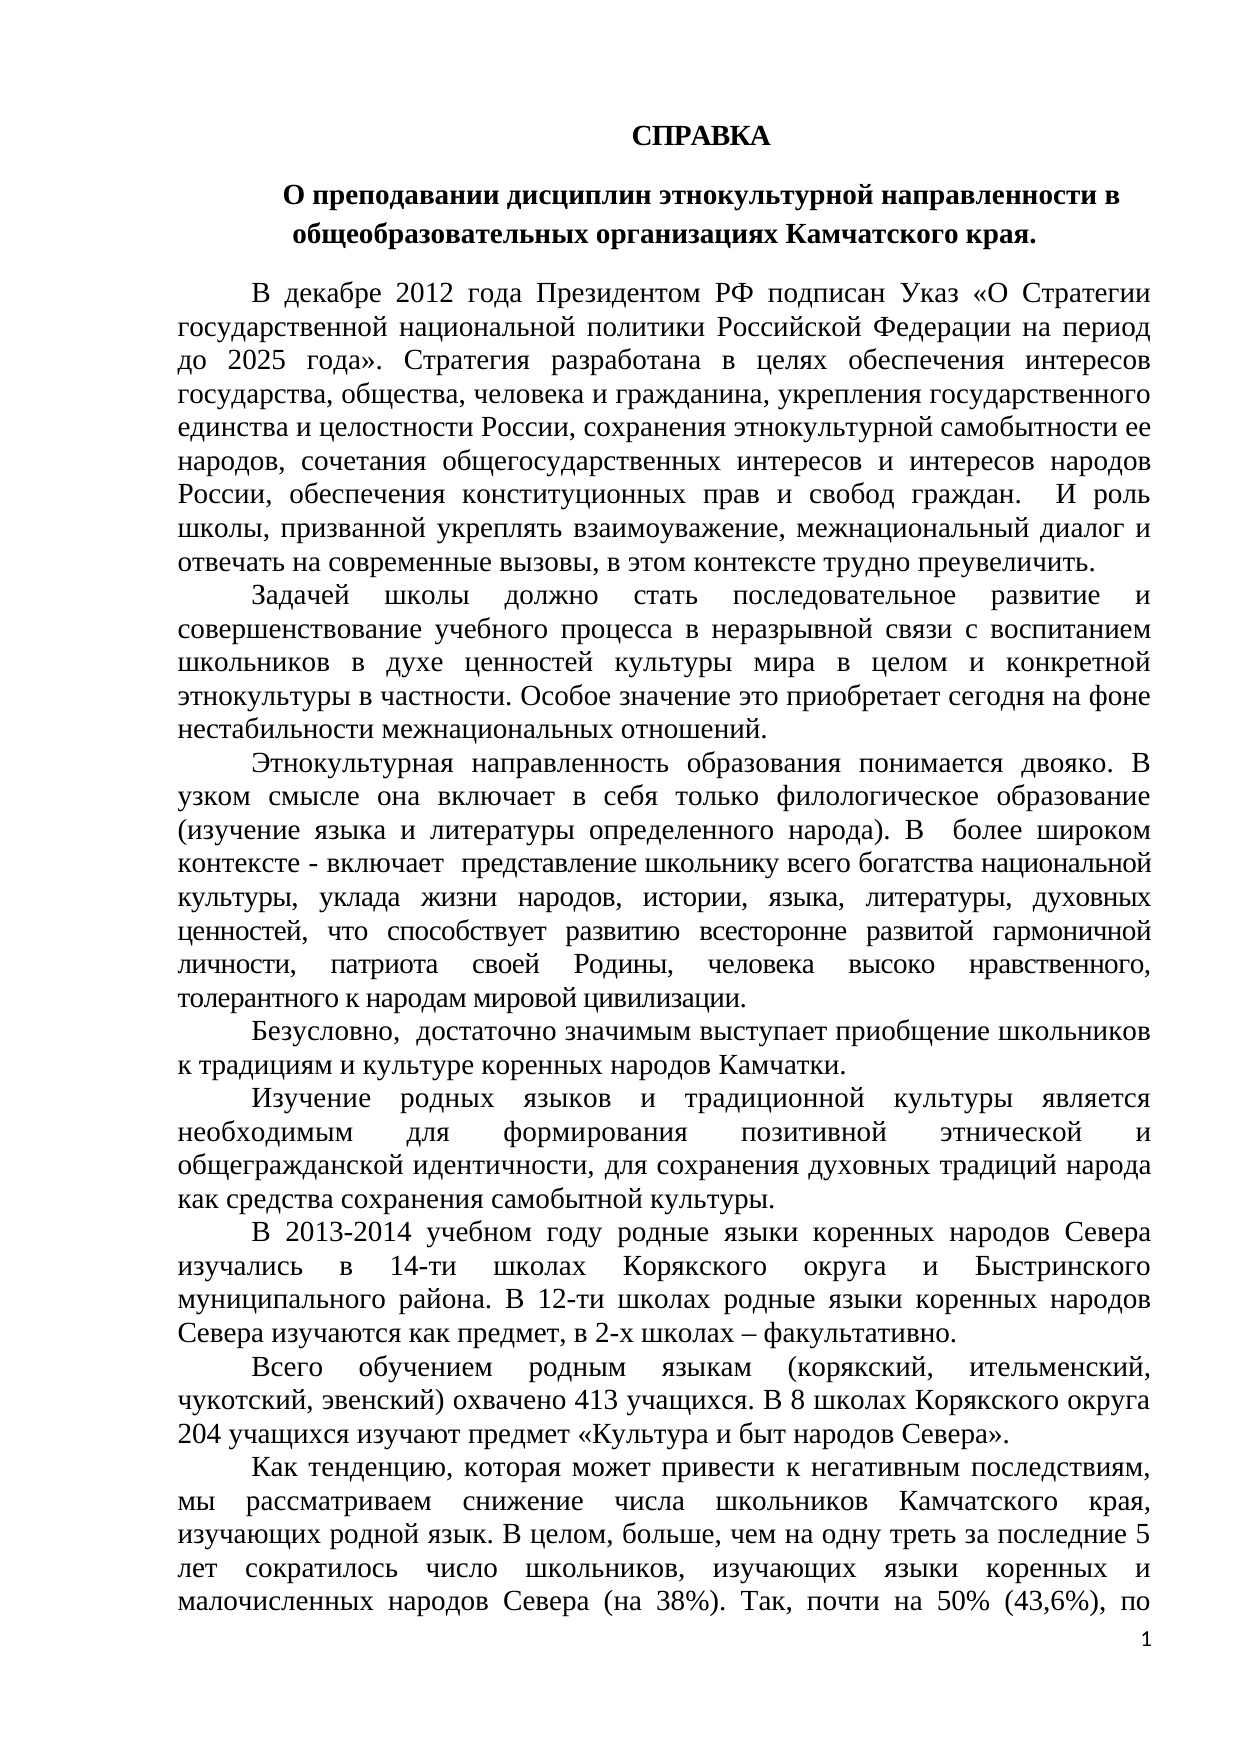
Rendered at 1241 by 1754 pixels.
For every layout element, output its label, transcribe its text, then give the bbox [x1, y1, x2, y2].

text Изучение родных языков и традиционной культуры является необходимым для формирования позитивной этнической и общегражданской идентичности, для сохранения духовных традиций народа как средства сохранения самобытной культуры. [177, 1080, 1152, 1214]
text Задачей школы должно стать последовательное развитие и совершенствование учебного процесса в неразрывной связи с воспитанием школьников в духе ценностей культуры мира в целом и конкретной этнокультуры в частности. Особое значение это приобретает сегодня на фоне нестабильности межнациональных отношений. [177, 577, 1152, 745]
text В 2013-2014 учебном году родные языки коренных народов Севера изучались в 14-ти школах Корякского округа и Быстринского муниципального района. В 12-ти школах родные языки коренных народов Севера изучаются как предмет, в 2-х школах – факультативно. [177, 1214, 1152, 1349]
text СПРАВКА [177, 118, 1152, 152]
text О преподавании дисциплин этнокультурной направленности в общеобразовательных организациях Камчатского края. [177, 177, 1152, 249]
text В декабре 2012 года Президентом РФ подписан Указ «О Стратегии государственной национальной политики Российской Федерации на период до 2025 года». Стратегия разработана в целях обеспечения интересов государства, общества, человека и гражданина, укрепления государственного единства и целостности России, сохранения этнокультурной самобытности ее народов, сочетания общегосударственных интересов и интересов народов России, обеспечения конституционных прав и свобод граждан. И роль школы, призванной укреплять взаимоуважение, межнациональный диалог и отвечать на современные вызовы, в этом контексте трудно преувеличить. [177, 275, 1152, 577]
text Безусловно, достаточно значимым выступает приобщение школьников к традициям и культуре коренных народов Камчатки. [177, 1013, 1152, 1080]
text Всего обучением родным языкам (корякский, ительменский, чукотский, эвенский) охвачено 413 учащихся. В 8 школах Корякского округа 204 учащихся изучают предмет «Культура и быт народов Севера». [177, 1349, 1152, 1449]
text Этнокультурная направленность образования понимается двояко. В узком смысле она включает в себя только филологическое образование (изучение языка и литературы определенного народа). В более широком контексте - включает представление школьнику всего богатства национальной культуры, уклада жизни народов, истории, языка, литературы, духовных ценностей, что способствует развитию всесторонне развитой гармоничной личности, патриота своей Родины, человека высоко нравственного, толерантного к народам мировой цивилизации. [177, 745, 1152, 1013]
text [177, 1449, 1152, 1617]
